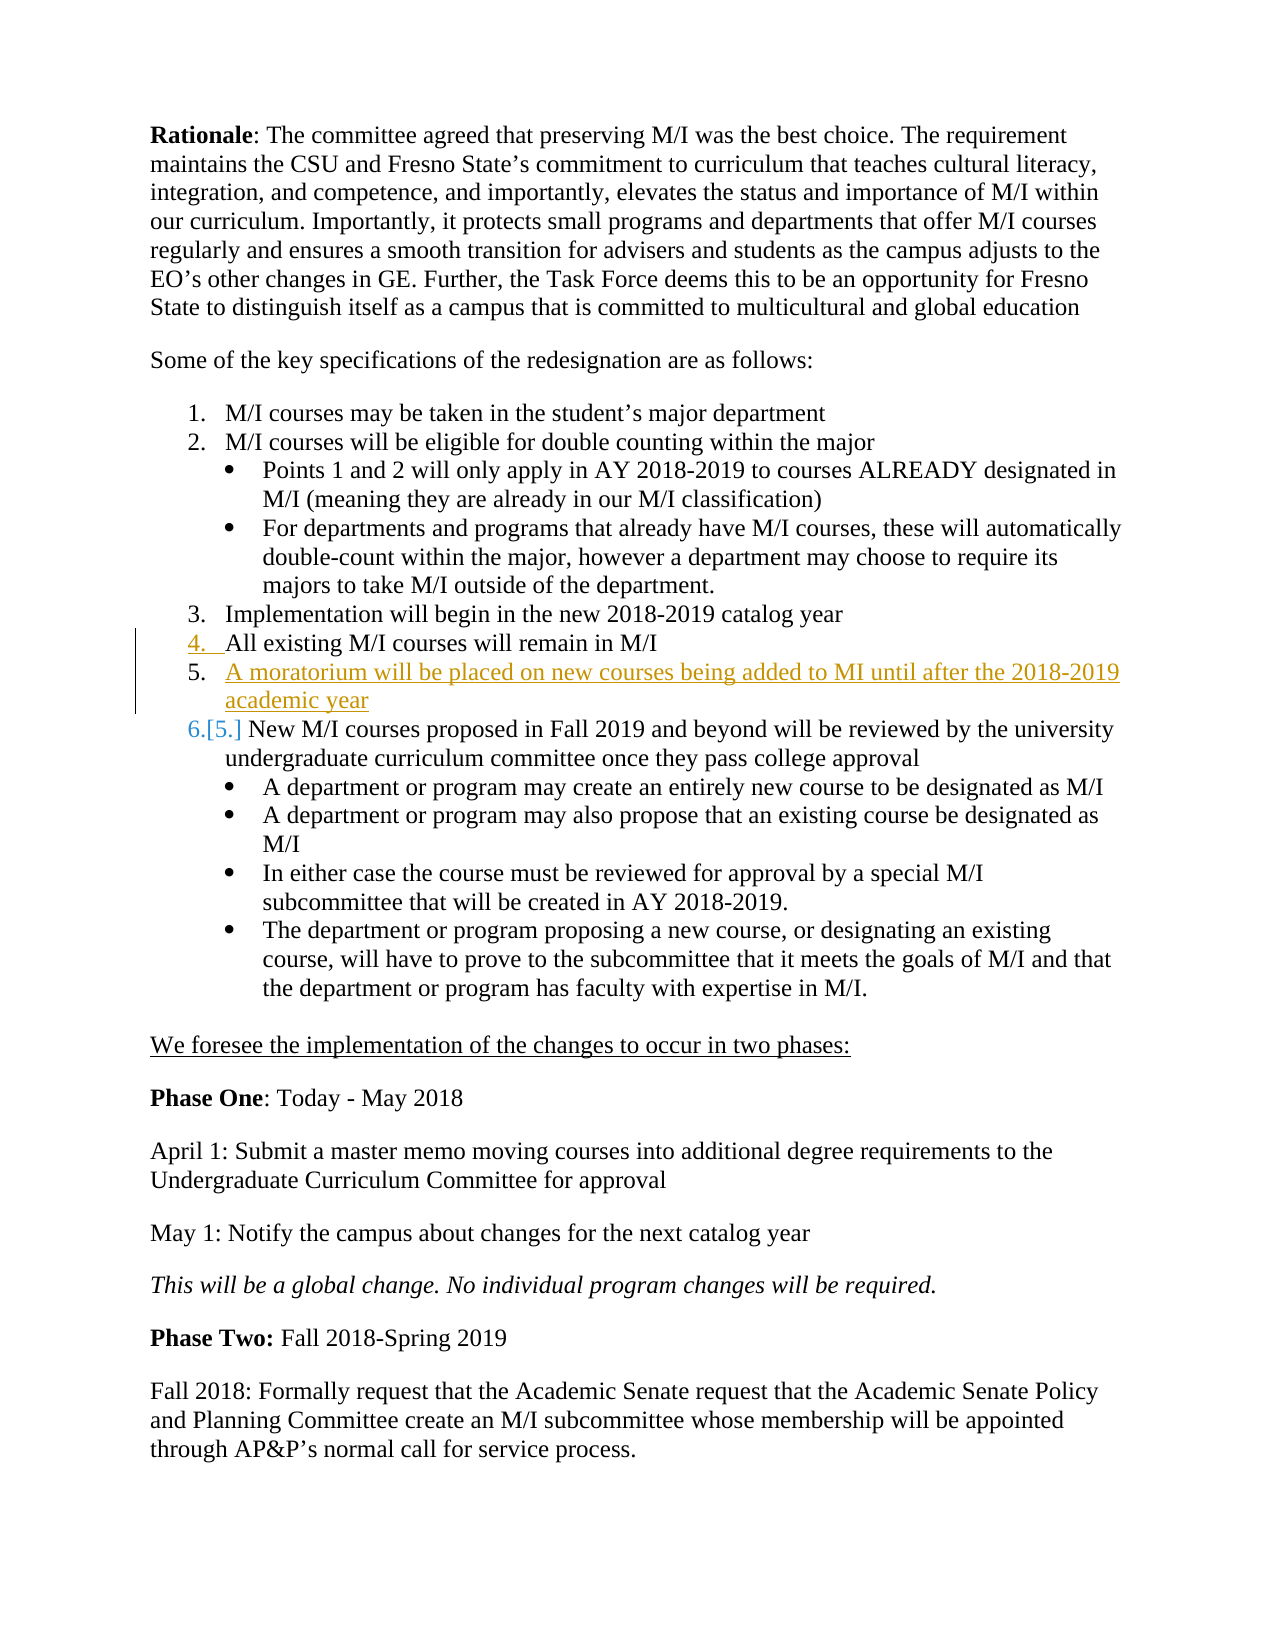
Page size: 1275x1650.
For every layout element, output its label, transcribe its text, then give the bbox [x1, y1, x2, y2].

text Phase Two: Fall 2018-Spring 2019 [150, 1323, 1125, 1352]
list New M/I courses proposed in Fall 2019 and beyond will be reviewed by the university undergraduate curriculum committee once they pass college approval [187, 714, 1125, 772]
text This will be a global change. No individual program changes will be required. [150, 1271, 1125, 1299]
text Phase One: Today - May 2018 [150, 1083, 1125, 1112]
list Points 1 and 2 will only apply in AY 2018-2019 to courses ALREADY designated in M/I (meaning they are already in our M/I classification) [225, 456, 1125, 513]
list Implementation will begin in the new 2018-2019 catalog year [187, 599, 1125, 628]
list A department or program may create an entirely new course to be designated as M/I [225, 772, 1125, 801]
text Rationale: The committee agreed that preserving M/I was the best choice. The requirement maintains the CSU and Fresno State’s commitment to curriculum that teaches cultural literacy, integration, and competence, and importantly, elevates the status and importance of M/I within our curriculum. Importantly, it protects small programs and departments that offer M/I courses regularly and ensures a smooth transition for advisers and students as the campus adjusts to the EO’s other changes in GE. Further, the Task Force deems this to be an opportunity for Fresno State to distinguish itself as a campus that is committed to multicultural and global education [150, 120, 1125, 321]
text April 1: Submit a master memo moving courses into additional degree requirements to the Undergraduate Curriculum Committee for approval [150, 1136, 1125, 1194]
list M/I courses will be eligible for double counting within the major [187, 427, 1125, 456]
list For departments and programs that already have M/I courses, these will automatically double-count within the major, however a department may choose to require its majors to take M/I outside of the department. [225, 513, 1125, 599]
text Some of the key specifications of the redesignation are as follows: [150, 345, 1125, 374]
text We foresee the implementation of the changes to occur in two phases: [150, 1031, 1125, 1059]
list In either case the course must be reviewed for approval by a special M/I subcommittee that will be created in AY 2018-2019. [225, 858, 1125, 916]
text Fall 2018: Formally request that the Academic Senate request that the Academic Senate Policy and Planning Committee create an M/I subcommittee whose membership will be appointed through AP&P’s normal call for service process. [150, 1376, 1125, 1462]
list All existing M/I courses will remain in M/I [187, 628, 1125, 657]
list The department or program proposing a new course, or designating an existing course, will have to prove to the subcommittee that it meets the goals of M/I and that the department or program has faculty with expertise in M/I. [225, 916, 1125, 1002]
list M/I courses may be taken in the student’s major department [187, 398, 1125, 427]
text May 1: Notify the campus about changes for the next catalog year [150, 1218, 1125, 1247]
list A department or program may also propose that an existing course be designated as M/I [225, 801, 1125, 858]
